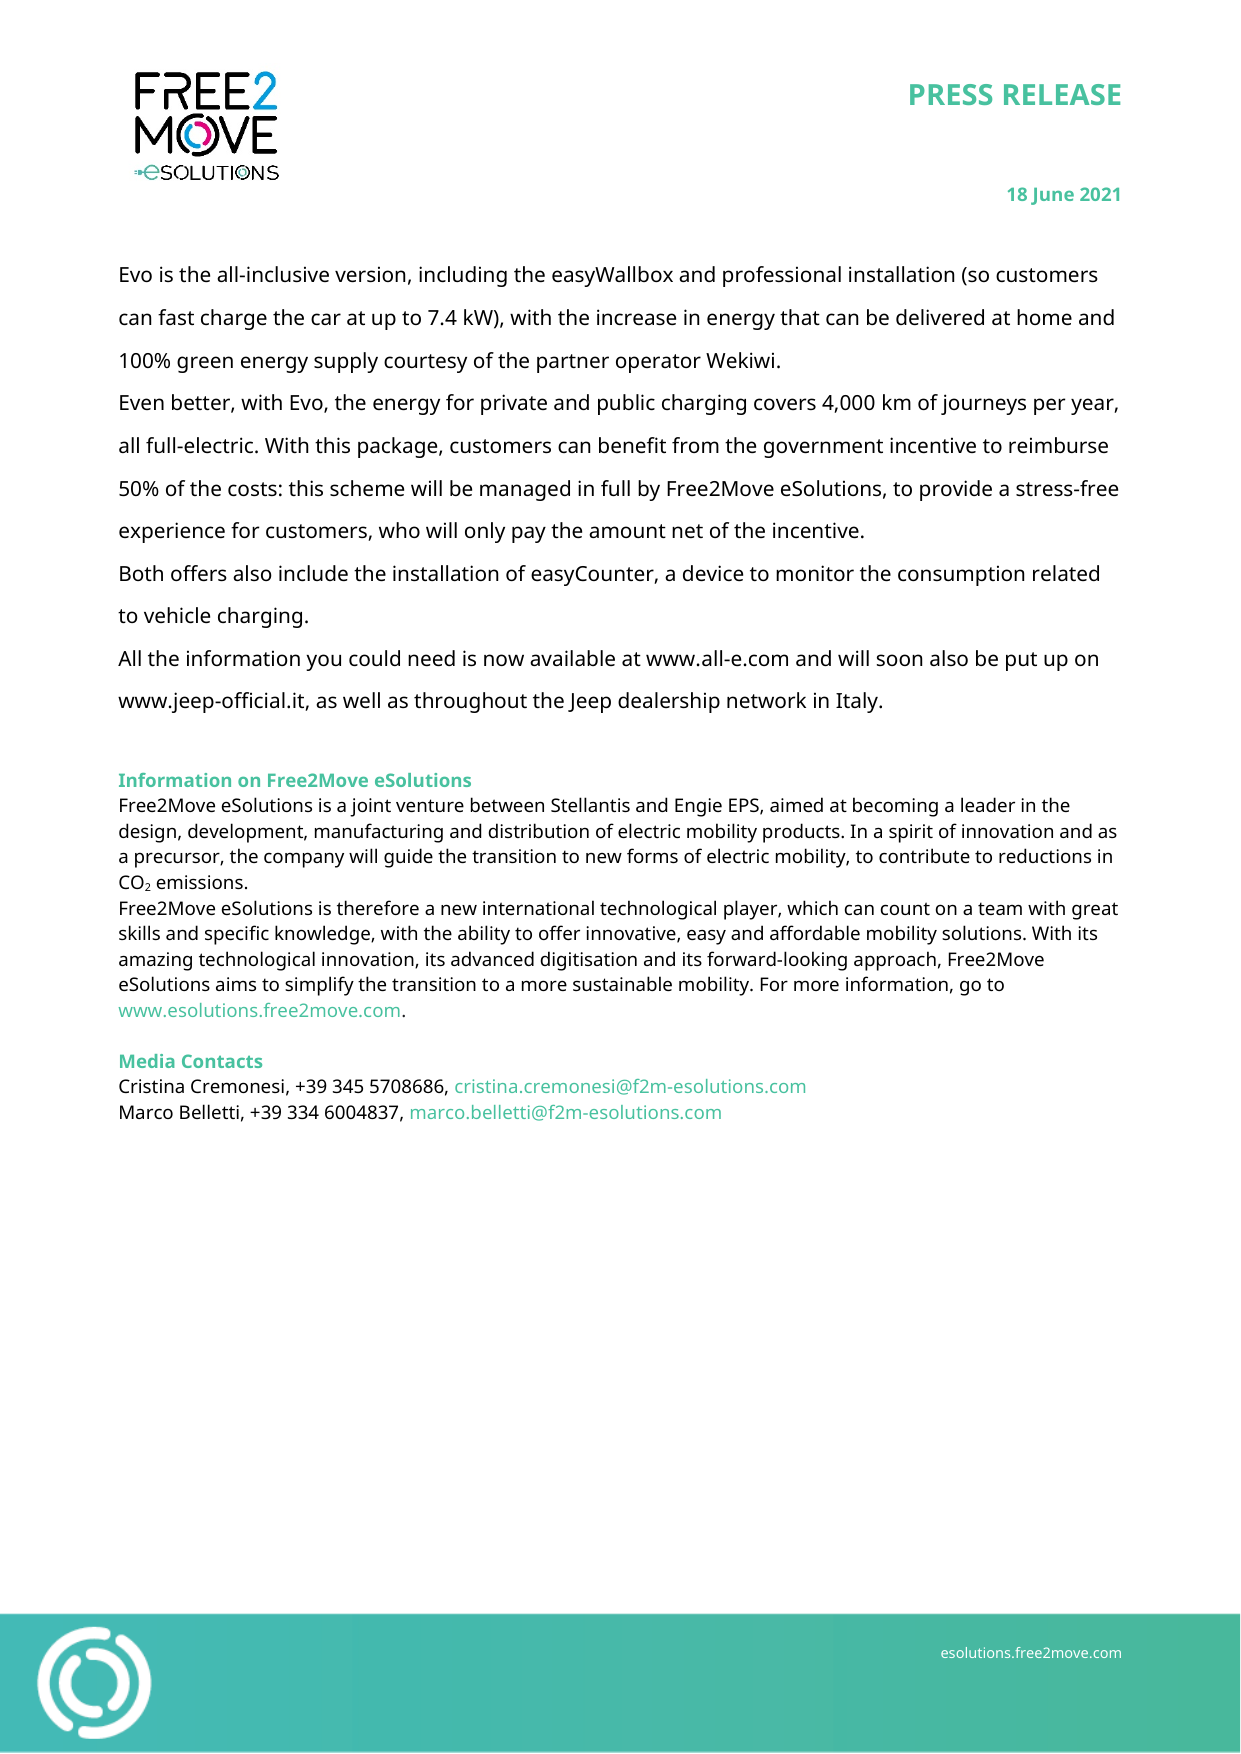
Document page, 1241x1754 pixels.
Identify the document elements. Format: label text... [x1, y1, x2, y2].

text Evo is the all-inclusive version, including the easyWallbox and professional installation (so customers can fast charge the car at up to 7.4 kW), with the increase in energy that can be delivered at home and 100% green energy supply courtesy of the partner operator Wekiwi. [118, 261, 1122, 374]
text Free2Move eSolutions is a joint venture between Stellantis and Engie EPS, aimed at becoming a leader in the design, development, manufacturing and distribution of electric mobility products. In a spirit of innovation and as a precursor, the company will guide the transition to new forms of electric mobility, to contribute to reductions in CO2 emissions. [118, 793, 1122, 895]
text Information on Free2Move eSolutions [118, 767, 1122, 793]
text Cristina Cremonesi, +39 345 5708686, cristina.cremonesi@f2m-esolutions.com [118, 1073, 1122, 1099]
text Media Contacts [118, 1048, 1122, 1073]
picture [0, 1613, 1241, 1753]
picture [118, 63, 287, 185]
text Free2Move eSolutions is therefore a new international technological player, which can count on a team with great skills and specific knowledge, with the ability to offer innovative, easy and affordable mobility solutions. With its amazing technological innovation, its advanced digitisation and its forward-looking approach, Free2Move eSolutions aims to simplify the transition to a more sustainable mobility. For more information, go to www.esolutions.free2move.com. [118, 895, 1122, 1022]
text Even better, with Evo, the energy for private and public charging covers 4,000 km of journeys per year, all full-electric. With this package, customers can benefit from the government incentive to reimburse 50% of the costs: this scheme will be managed in full by Free2Move eSolutions, to provide a stress-free experience for customers, who will only pay the amount net of the incentive. [118, 388, 1122, 545]
text Both offers also include the installation of easyCounter, a device to monitor the consumption related to vehicle charging. [118, 559, 1122, 630]
text All the information you could need is now available at www.all-e.com and will soon also be put up on www.jeep-official.it, as well as throughout the Jeep dealership network in Italy. [118, 644, 1122, 715]
text Marco Belletti, +39 334 6004837, marco.belletti@f2m-esolutions.com [118, 1099, 1122, 1124]
